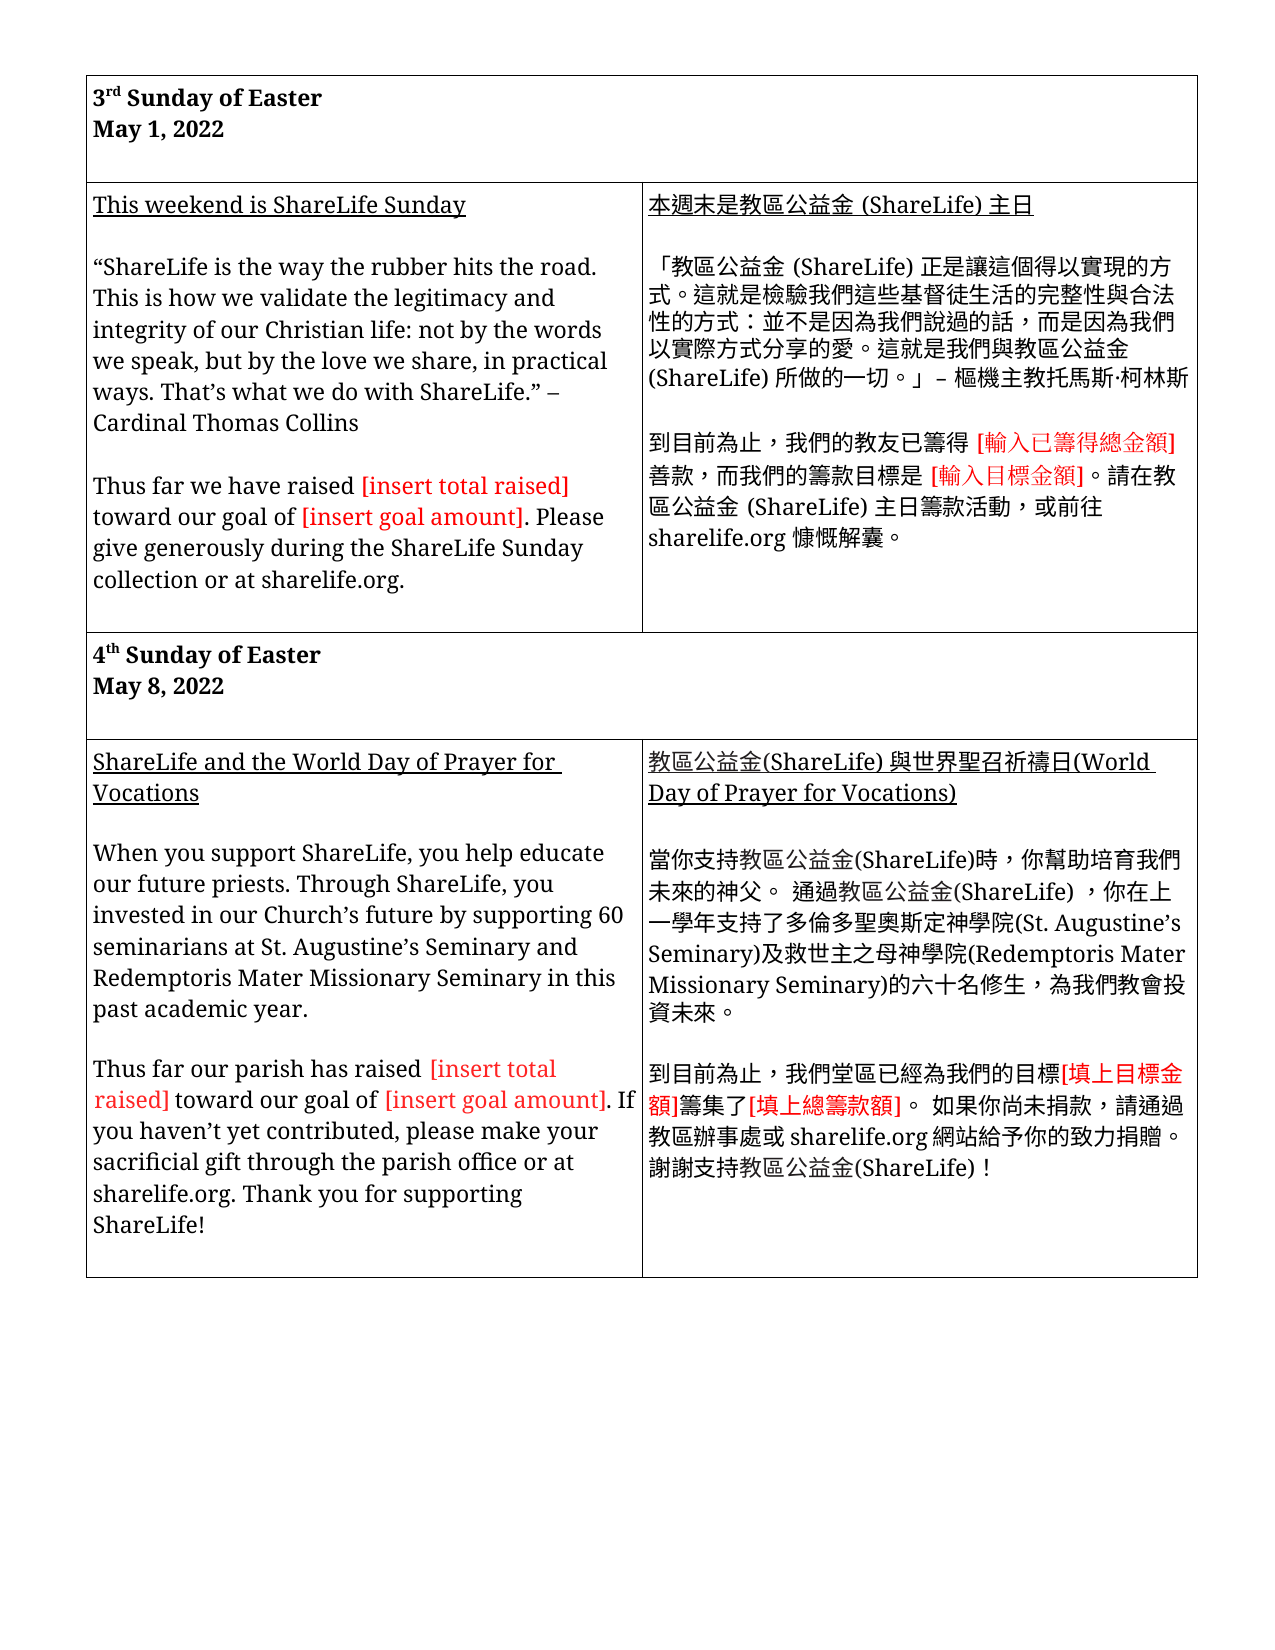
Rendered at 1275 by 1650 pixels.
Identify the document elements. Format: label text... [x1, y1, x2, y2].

table_cell ShareLife and the World Day of Prayer for Vocations When you support ShareLife, you help educate our future priests. Through ShareLife, you invested in our Church’s future by supporting 60 seminarians at St. Augustine’s Seminary and Redemptoris Mater Missionary Seminary in this past academic year. Thus far our parish has raised [insert total raised] toward our goal of [insert goal amount]. If you haven’t yet contributed, please make your sacrificial gift through the parish office or at sharelife.org. Thank you for supporting ShareLife! [87, 740, 642, 1277]
table_cell 教區公益金(ShareLife) 與世界聖召祈禱日(World Day of Prayer for Vocations) 當你支持教區公益金(ShareLife)時，你幫助培育我們未來的神父。 通過教區公益金(ShareLife) ，你在上一學年支持了多倫多聖奧斯定神學院(St. Augustine’s Seminary)及救世主之母神學院(Redemptoris Mater Missionary Seminary)的六十名修生，為我們教會投資未來。 到目前為止，我們堂區已經為我們的目標[填上目標金額]籌集了[填上總籌款額]。 如果你尚未捐款，請通過教區辦事處或sharelife.org網站給予你的致力捐贈。 謝謝支持教區公益金(ShareLife)！ [643, 740, 1197, 1277]
table_header 3rd Sunday of Easter May 1, 2022 [87, 76, 1197, 182]
table_cell This weekend is ShareLife Sunday “ShareLife is the way the rubber hits the road. This is how we validate the legitimacy and integrity of our Christian life: not by the words we speak, but by the love we share, in practical ways. That’s what we do with ShareLife.” – Cardinal Thomas Collins Thus far we have raised [insert total raised] toward our goal of [insert goal amount]. Please give generously during the ShareLife Sunday collection or at sharelife.org. [87, 183, 642, 632]
table_cell 本週末是教區公益金 (ShareLife) 主日 「教區公益金 (ShareLife) 正是讓這個得以實現的方式。這就是檢驗我們這些基督徒生活的完整性與合法性的方式：並不是因為我們說過的話，而是因為我們以實際方式分享的愛。這就是我們與教區公益金 (ShareLife) 所做的一切。」– 樞機主教托馬斯·柯林斯 到目前為止，我們的教友已籌得 [輸入已籌得總金額] 善款，而我們的籌款目標是 [輸入目標金額]。請在教區公益金 (ShareLife) 主日籌款活動，或前往 sharelife.org 慷慨解囊。 [643, 183, 1197, 632]
table_cell 4th Sunday of Easter May 8, 2022 [87, 633, 1197, 739]
